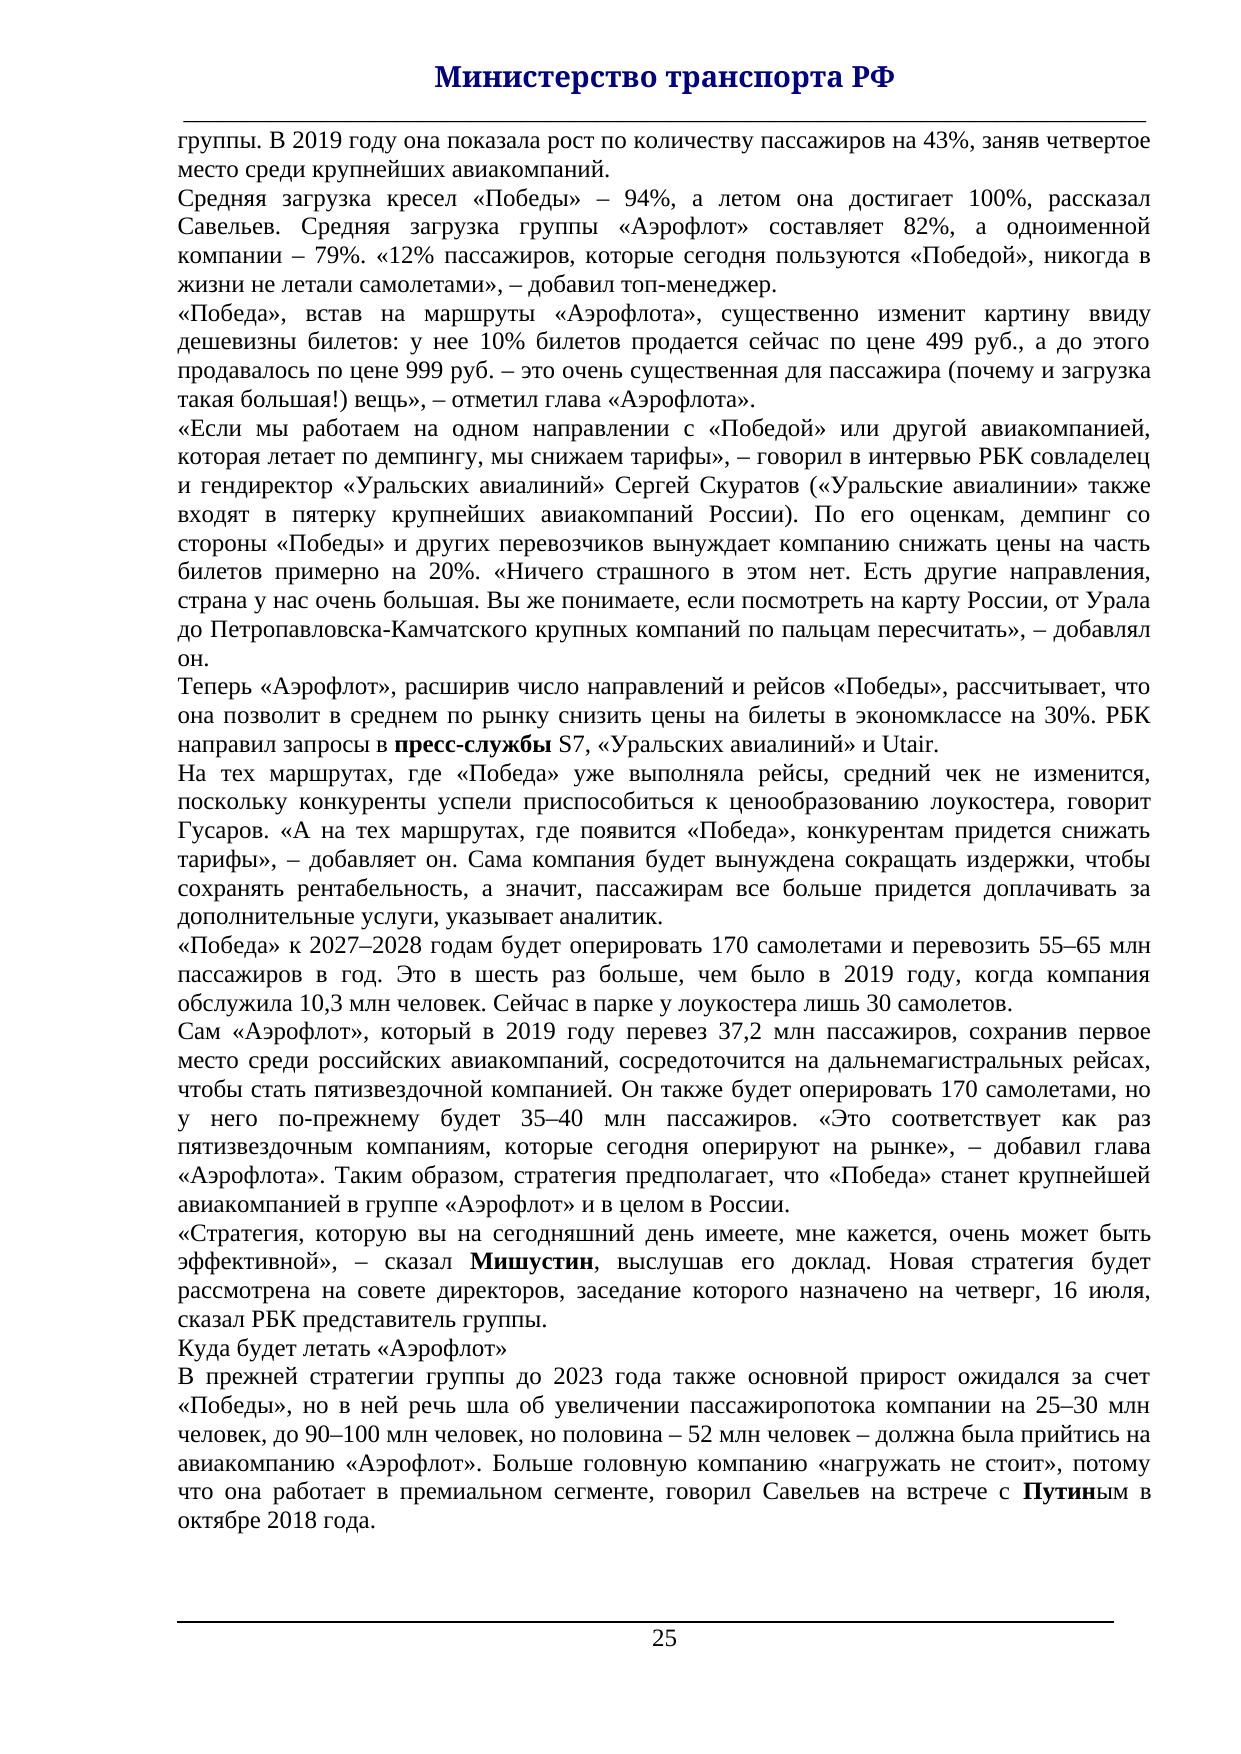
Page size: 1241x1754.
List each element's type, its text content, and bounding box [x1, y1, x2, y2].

text На тех маршрутах, где «Победа» уже выполняла рейсы, средний чек не изменится, поскольку конкуренты успели приспособиться к ценообразованию лоукостера, говорит Гусаров. «А на тех маршрутах, где появится «Победа», конкурентам придется снижать тарифы», – добавляет он. Сама компания будет вынуждена сокращать издержки, чтобы сохранять рентабельность, а значит, пассажирам все больше придется доплачивать за дополнительные услуги, указывает аналитик. [177, 758, 1152, 930]
text В прежней стратегии группы до 2023 года также основной прирост ожидался за счет «Победы», но в ней речь шла об увеличении пассажиропотока компании на 25–30 млн человек, до 90–100 млн человек, но половина – 52 млн человек – должна была прийтись на авиакомпанию «Аэрофлот». Больше головную компанию «нагружать не стоит», потому что она работает в премиальном сегменте, говорил Савельев на встрече с Путиным в октябре 2018 года. [177, 1361, 1152, 1534]
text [177, 125, 1152, 183]
text «Победа» к 2027–2028 годам будет оперировать 170 самолетами и перевозить 55–65 млн пассажиров в год. Это в шесть раз больше, чем было в 2019 году, когда компания обслужила 10,3 млн человек. Сейчас в парке у лоукостера лишь 30 самолетов. [177, 930, 1152, 1016]
text Средняя загрузка кресел «Победы» – 94%, а летом она достигает 100%, рассказал Савельев. Средняя загрузка группы «Аэрофлот» составляет 82%, а одноименной компании – 79%. «12% пассажиров, которые сегодня пользуются «Победой», никогда в жизни не летали самолетами», – добавил топ-менеджер. [177, 183, 1152, 298]
text Теперь «Аэрофлот», расширив число направлений и рейсов «Победы», рассчитывает, что она позволит в среднем по рынку снизить цены на билеты в экономклассе на 30%. РБК направил запросы в пресс-службы S7, «Уральских авиалиний» и Utair. [177, 671, 1152, 758]
text «Стратегия, которую вы на сегодняшний день имеете, мне кажется, очень может быть эффективной», – сказал Мишустин, выслушав его доклад. Новая стратегия будет рассмотрена на совете директоров, заседание которого назначено на четверг, 16 июля, сказал РБК представитель группы. [177, 1218, 1152, 1333]
text «Если мы работаем на одном направлении с «Победой» или другой авиакомпанией, которая летает по демпингу, мы снижаем тарифы», – говорил в интервью РБК совладелец и гендиректор «Уральских авиалиний» Сергей Скуратов («Уральские авиалинии» также входят в пятерку крупнейших авиакомпаний России). По его оценкам, демпинг со стороны «Победы» и других перевозчиков вынуждает компанию снижать цены на часть билетов примерно на 20%. «Ничего страшного в этом нет. Есть другие направления, страна у нас очень большая. Вы же понимаете, если посмотреть на карту России, от Урала до Петропавловска-Камчатского крупных компаний по пальцам пересчитать», – добавлял он. [177, 413, 1152, 671]
text Сам «Аэрофлот», который в 2019 году перевез 37,2 млн пассажиров, сохранив первое место среди российских авиакомпаний, сосредоточится на дальнемагистральных рейсах, чтобы стать пятизвездочной компанией. Он также будет оперировать 170 самолетами, но у него по-прежнему будет 35–40 млн пассажиров. «Это соответствует как раз пятизвездочным компаниям, которые сегодня оперируют на рынке», – добавил глава «Аэрофлота». Таким образом, стратегия предполагает, что «Победа» станет крупнейшей авиакомпанией в группе «Аэрофлот» и в целом в России. [177, 1016, 1152, 1218]
text Куда будет летать «Аэрофлот» [177, 1333, 1152, 1361]
text «Победа», встав на маршруты «Аэрофлота», существенно изменит картину ввиду дешевизны билетов: у нее 10% билетов продается сейчас по цене 499 руб., а до этого продавалось по цене 999 руб. – это очень существенная для пассажира (почему и загрузка такая большая!) вещь», – отметил глава «Аэрофлота». [177, 298, 1152, 413]
